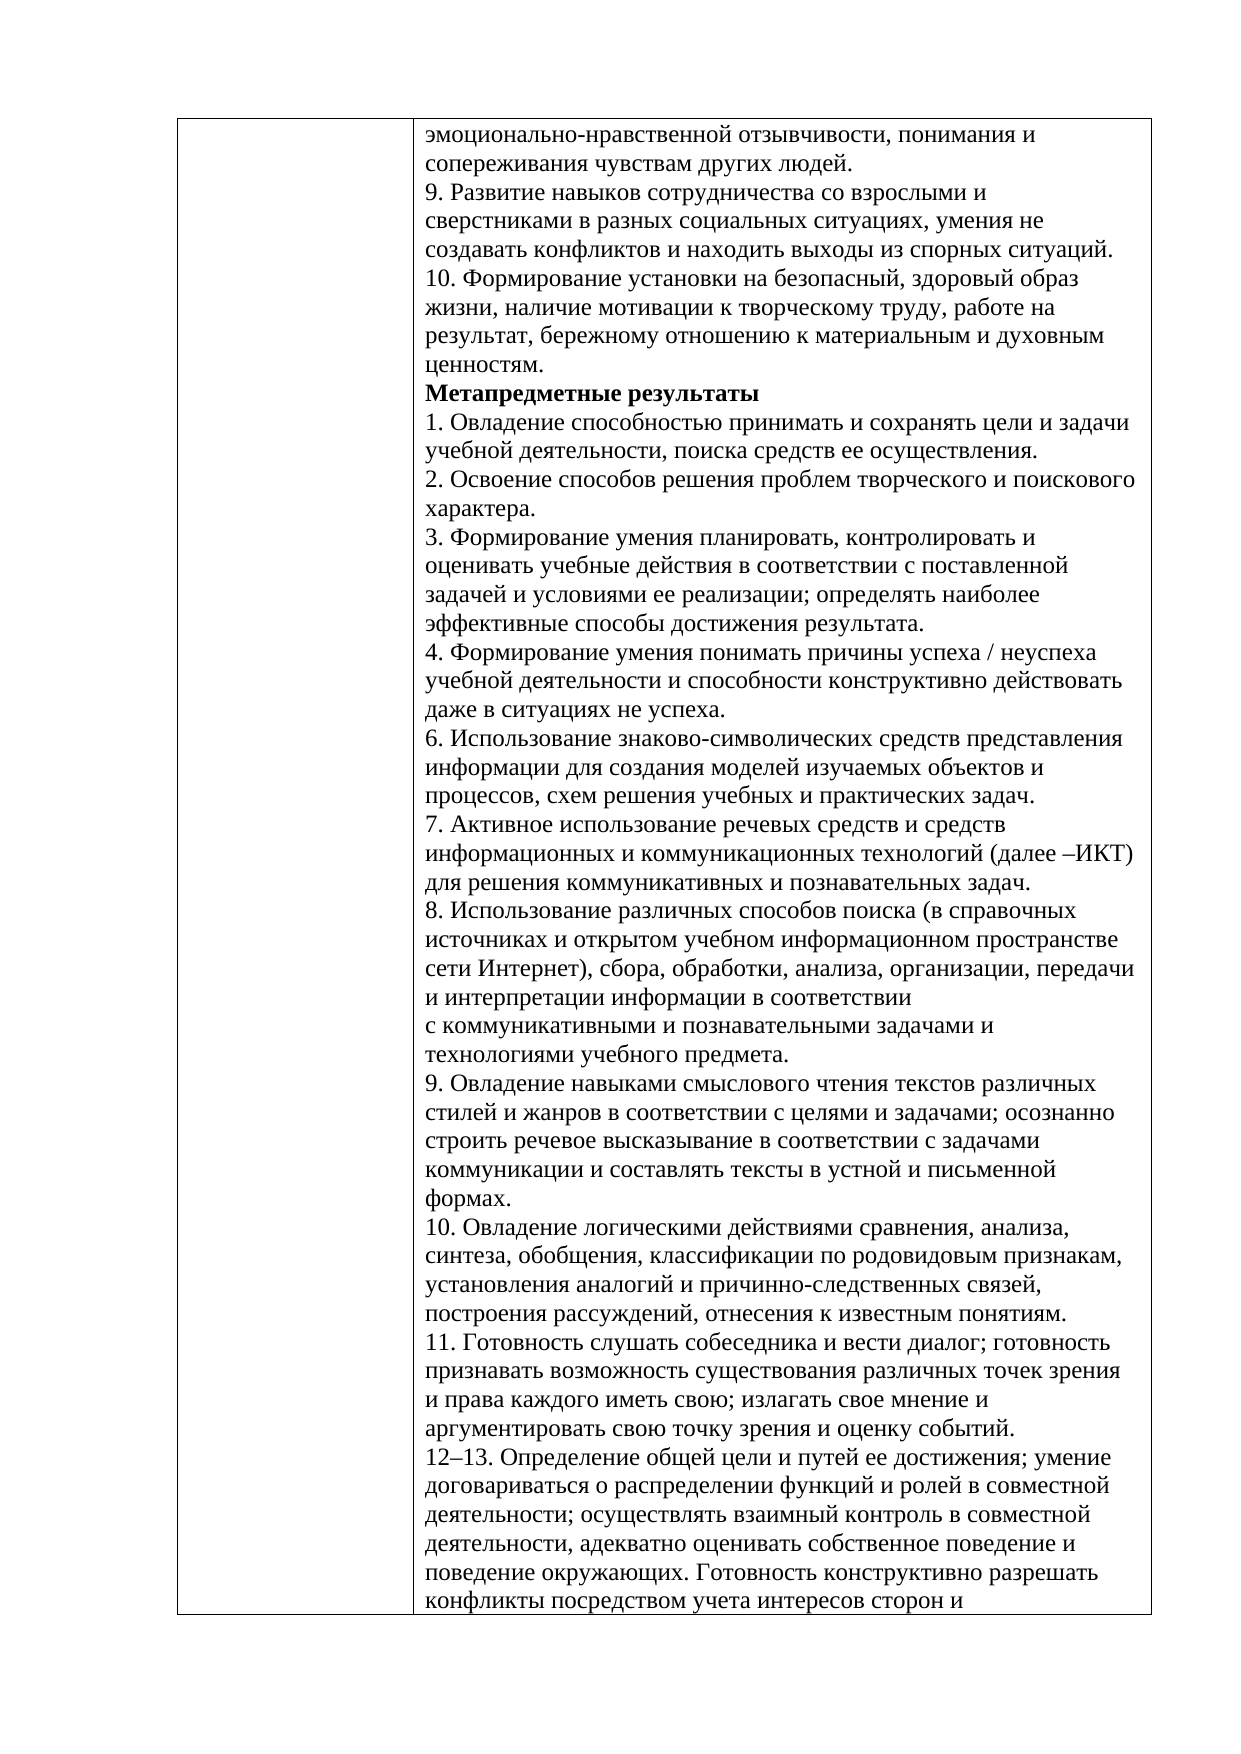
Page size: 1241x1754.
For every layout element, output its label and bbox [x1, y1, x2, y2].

table_cell [178, 119, 413, 1614]
table_cell [414, 119, 1151, 1614]
